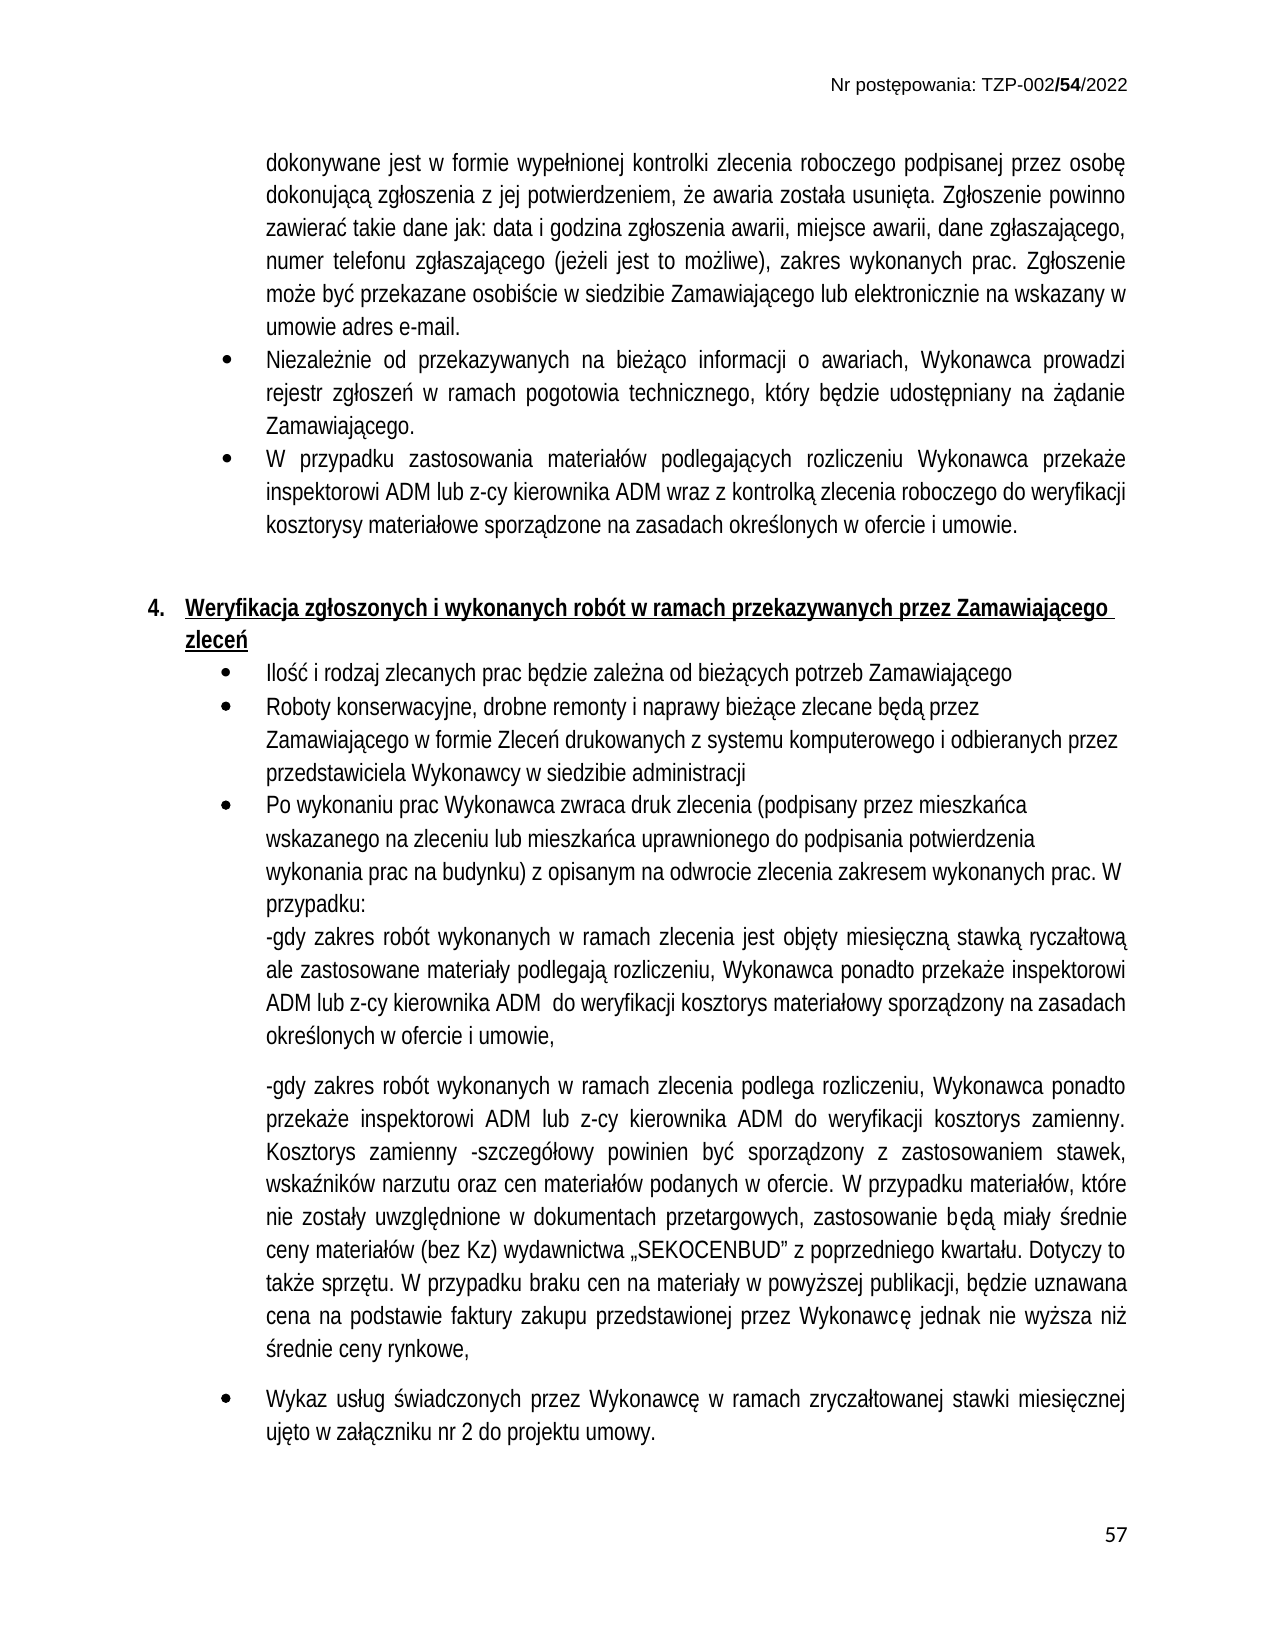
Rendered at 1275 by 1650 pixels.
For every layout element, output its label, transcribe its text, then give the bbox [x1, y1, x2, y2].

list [223, 148, 1127, 341]
list Wykaz usług świadczonych przez Wykonawcę w ramach zryczałtowanej stawki miesięcznej ujęto w załączniku nr 2 do projektu umowy. [221, 1384, 1127, 1445]
list Po wykonaniu prac Wykonawca zwraca druk zlecenia (podpisany przez mieszkańca wskazanego na zleceniu lub mieszkańca uprawnionego do podpisania potwierdzenia wykonania prac na budynku) z opisanym na odwrocie zlecenia zakresem wykonanych prac. W przypadku: [221, 791, 1127, 918]
list Weryfikacja zgłoszonych i wykonanych robót w ramach przekazywanych przez Zamawiającego zleceń [148, 593, 1127, 654]
text -gdy zakres robót wykonanych w ramach zlecenia jest objęty miesięczną stawką ryczałtową ale zastosowane materiały podlegają rozliczeniu, Wykonawca ponadto przekaże inspektorowi ADM lub z-cy kierownika ADM do weryfikacji kosztorys materiałowy sporządzony na zasadach określonych w ofercie i umowie, [266, 922, 1127, 1050]
list Niezależnie od przekazywanych na bieżąco informacji o awariach, Wykonawca prowadzi rejestr zgłoszeń w ramach pogotowia technicznego, który będzie udostępniany na żądanie Zamawiającego. [223, 345, 1127, 440]
text -gdy zakres robót wykonanych w ramach zlecenia podlega rozliczeniu, Wykonawca ponadto przekaże inspektorowi ADM lub z-cy kierownika ADM do weryfikacji kosztorys zamienny. Kosztorys zamienny -szczegółowy powinien być sporządzony z zastosowaniem stawek, wskaźników narzutu oraz cen materiałów podanych w ofercie. W przypadku materiałów, które nie zostały uwzględnione w dokumentach przetargowych, zastosowanie będą miały średnie ceny materiałów (bez Kz) wydawnictwa „SEKOCENBUD” z poprzedniego kwartału. Dotyczy to także sprzętu. W przypadku braku cen na materiały w powyższej publikacji, będzie uznawana cena na podstawie faktury zakupu przedstawionej przez Wykonawcę jednak nie wyższa niż średnie ceny rynkowe, [266, 1071, 1127, 1363]
list W przypadku zastosowania materiałów podlegających rozliczeniu Wykonawca przekaże inspektorowi ADM lub z-cy kierownika ADM wraz z kontrolką zlecenia roboczego do weryfikacji kosztorysy materiałowe sporządzone na zasadach określonych w ofercie i umowie. [223, 444, 1127, 539]
list Roboty konserwacyjne, drobne remonty i naprawy bieżące zlecane będą przez Zamawiającego w formie Zleceń drukowanych z systemu komputerowego i odbieranych przez przedstawiciela Wykonawcy w siedzibie administracji [221, 692, 1127, 786]
list Ilość i rodzaj zlecanych prac będzie zależna od bieżących potrzeb Zamawiającego [221, 658, 1127, 687]
